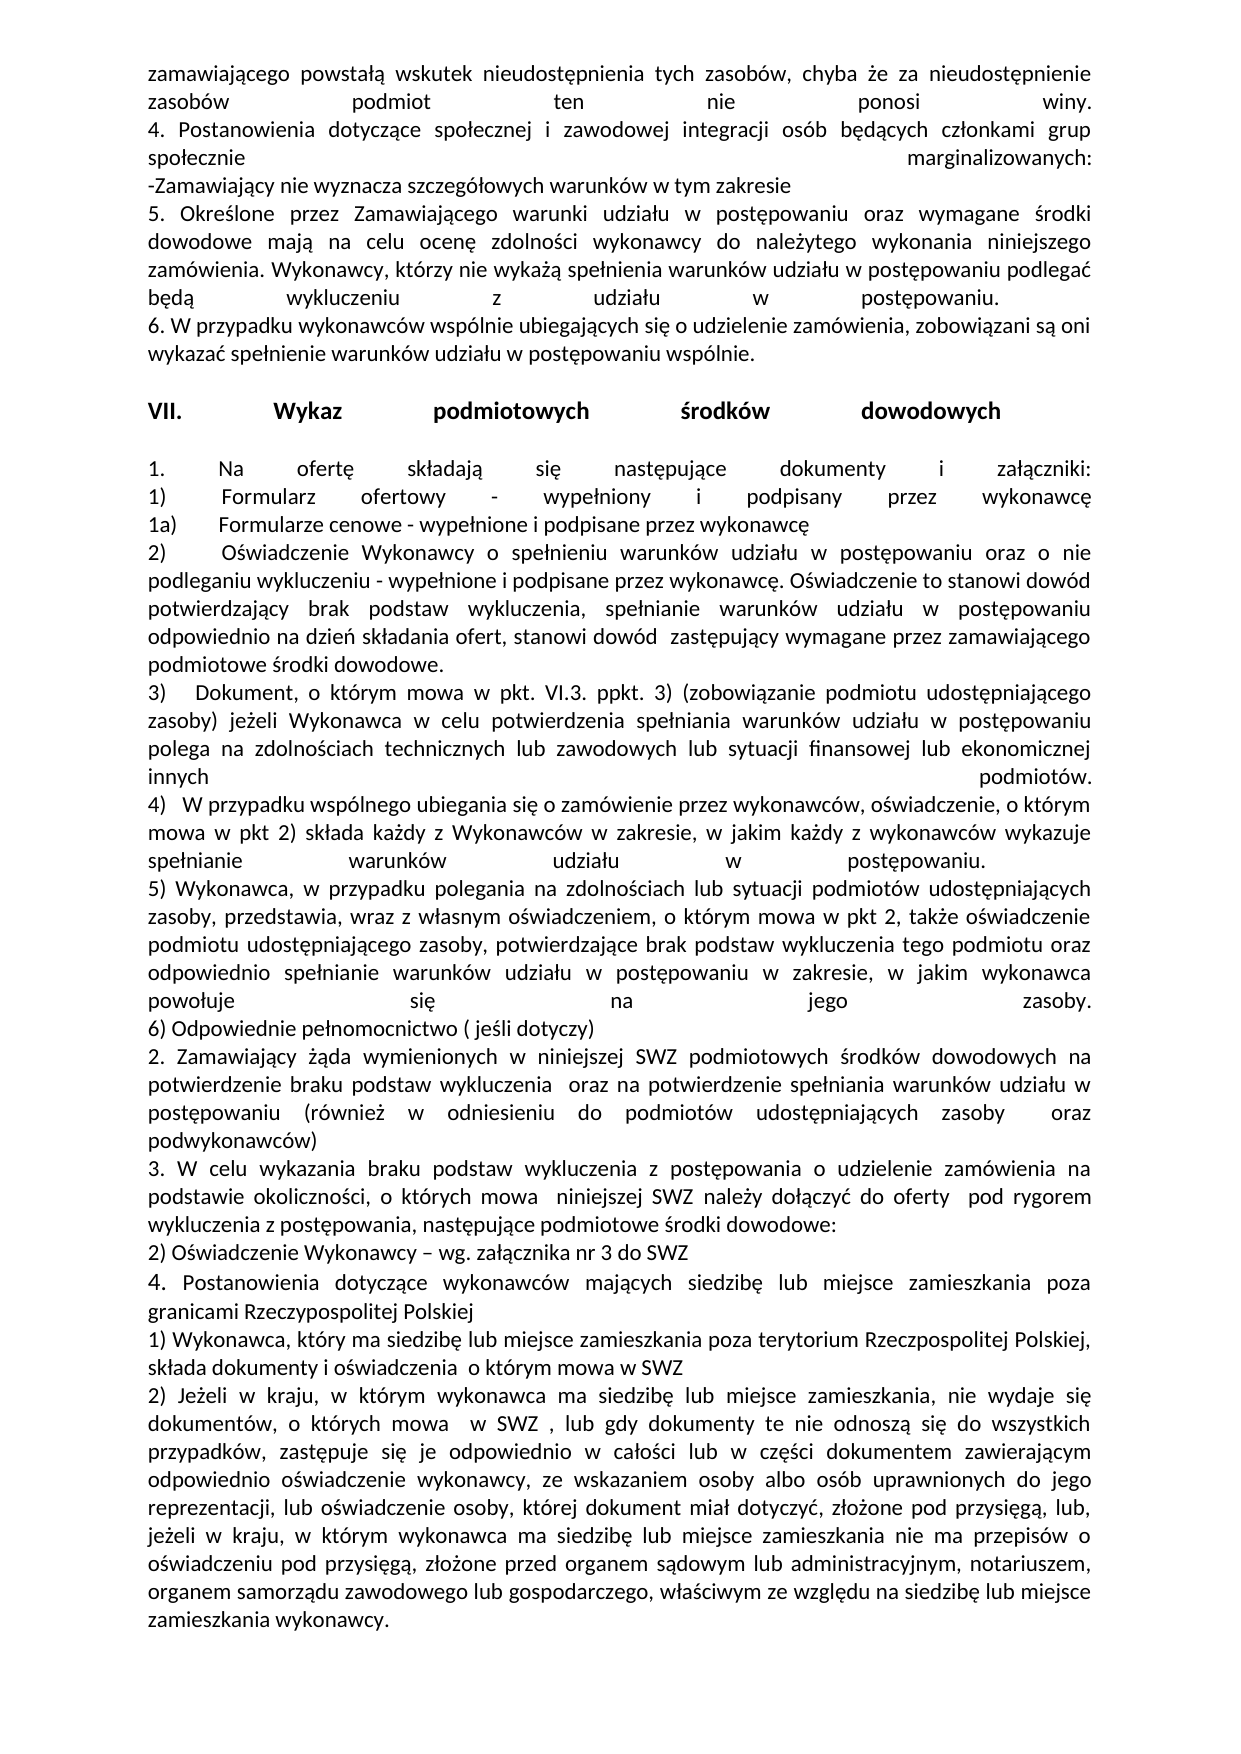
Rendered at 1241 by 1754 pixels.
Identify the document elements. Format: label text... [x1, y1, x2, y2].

text 3) Dokument, o którym mowa w pkt. VI.3. ppkt. 3) (zobowiązanie podmiotu udostępniającego zasoby) jeżeli Wykonawca w celu potwierdzenia spełniania warunków udziału w postępowaniu polega na zdolnościach technicznych lub zawodowych lub sytuacji finansowej lub ekonomicznej innych podmiotów. 4) W przypadku wspólnego ubiegania się o zamówienie przez wykonawców, oświadczenie, o którym mowa w pkt 2) składa każdy z Wykonawców w zakresie, w jakim każdy z wykonawców wykazuje spełnianie warunków udziału w postępowaniu. 5) Wykonawca, w przypadku polegania na zdolnościach lub sytuacji podmiotów udostępniających zasoby, przedstawia, wraz z własnym oświadczeniem, o którym mowa w pkt 2, także oświadczenie podmiotu udostępniającego zasoby, potwierdzające brak podstaw wykluczenia tego podmiotu oraz odpowiednio spełnianie warunków udziału w postępowaniu w zakresie, w jakim wykonawca powołuje się na jego zasoby. 6) Odpowiednie pełnomocnictwo ( jeśli dotyczy) [148, 678, 1093, 1042]
text 2) Oświadczenie Wykonawcy – wg. załącznika nr 3 do SWZ [148, 1238, 1093, 1267]
text VII. Wykaz podmiotowych środków dowodowych 1. Na ofertę składają się następujące dokumenty i załączniki: 1) Formularz ofertowy - wypełniony i podpisany przez wykonawcę 1a) Formularze cenowe - wypełnione i podpisane przez wykonawcę [148, 395, 1093, 538]
text 2. Zamawiający żąda wymienionych w niniejszej SWZ podmiotowych środków dowodowych na potwierdzenie braku podstaw wykluczenia oraz na potwierdzenie spełniania warunków udziału w postępowaniu (również w odniesieniu do podmiotów udostępniających zasoby oraz podwykonawców) 3. W celu wykazania braku podstaw wykluczenia z postępowania o udzielenie zamówienia na podstawie okoliczności, o których mowa niniejszej SWZ należy dołączyć do oferty pod rygorem wykluczenia z postępowania, następujące podmiotowe środki dowodowe: [148, 1042, 1093, 1238]
text 4. Postanowienia dotyczące wykonawców mających siedzibę lub miejsce zamieszkania poza granicami Rzeczypospolitej Polskiej [148, 1267, 1093, 1325]
text 2) Oświadczenie Wykonawcy o spełnieniu warunków udziału w postępowaniu oraz o nie podleganiu wykluczeniu - wypełnione i podpisane przez wykonawcę. Oświadczenie to stanowi dowód potwierdzający brak podstaw wykluczenia, spełnianie warunków udziału w postępowaniu odpowiednio na dzień składania ofert, stanowi dowód zastępujący wymagane przez zamawiającego podmiotowe środki dowodowe. [148, 538, 1093, 678]
text 5. Określone przez Zamawiającego warunki udziału w postępowaniu oraz wymagane środki dowodowe mają na celu ocenę zdolności wykonawcy do należytego wykonania niniejszego zamówienia. Wykonawcy, którzy nie wykażą spełnienia warunków udziału w postępowaniu podlegać będą wykluczeniu z udziału w postępowaniu. 6. W przypadku wykonawców wspólnie ubiegających się o udzielenie zamówienia, zobowiązani są oni wykazać spełnienie warunków udziału w postępowaniu wspólnie. [148, 199, 1093, 367]
text 2) Jeżeli w kraju, w którym wykonawca ma siedzibę lub miejsce zamieszkania, nie wydaje się dokumentów, o których mowa w SWZ , lub gdy dokumenty te nie odnoszą się do wszystkich przypadków, zastępuje się je odpowiednio w całości lub w części dokumentem zawierającym odpowiednio oświadczenie wykonawcy, ze wskazaniem osoby albo osób uprawnionych do jego reprezentacji, lub oświadczenie osoby, której dokument miał dotyczyć, złożone pod przysięgą, lub, jeżeli w kraju, w którym wykonawca ma siedzibę lub miejsce zamieszkania nie ma przepisów o oświadczeniu pod przysięgą, złożone przed organem sądowym lub administracyjnym, notariuszem, organem samorządu zawodowego lub gospodarczego, właściwym ze względu na siedzibę lub miejsce zamieszkania wykonawcy. [148, 1381, 1093, 1633]
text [148, 59, 1093, 199]
text 1) Wykonawca, który ma siedzibę lub miejsce zamieszkania poza terytorium Rzeczpospolitej Polskiej, składa dokumenty i oświadczenia o którym mowa w SWZ [148, 1325, 1093, 1381]
